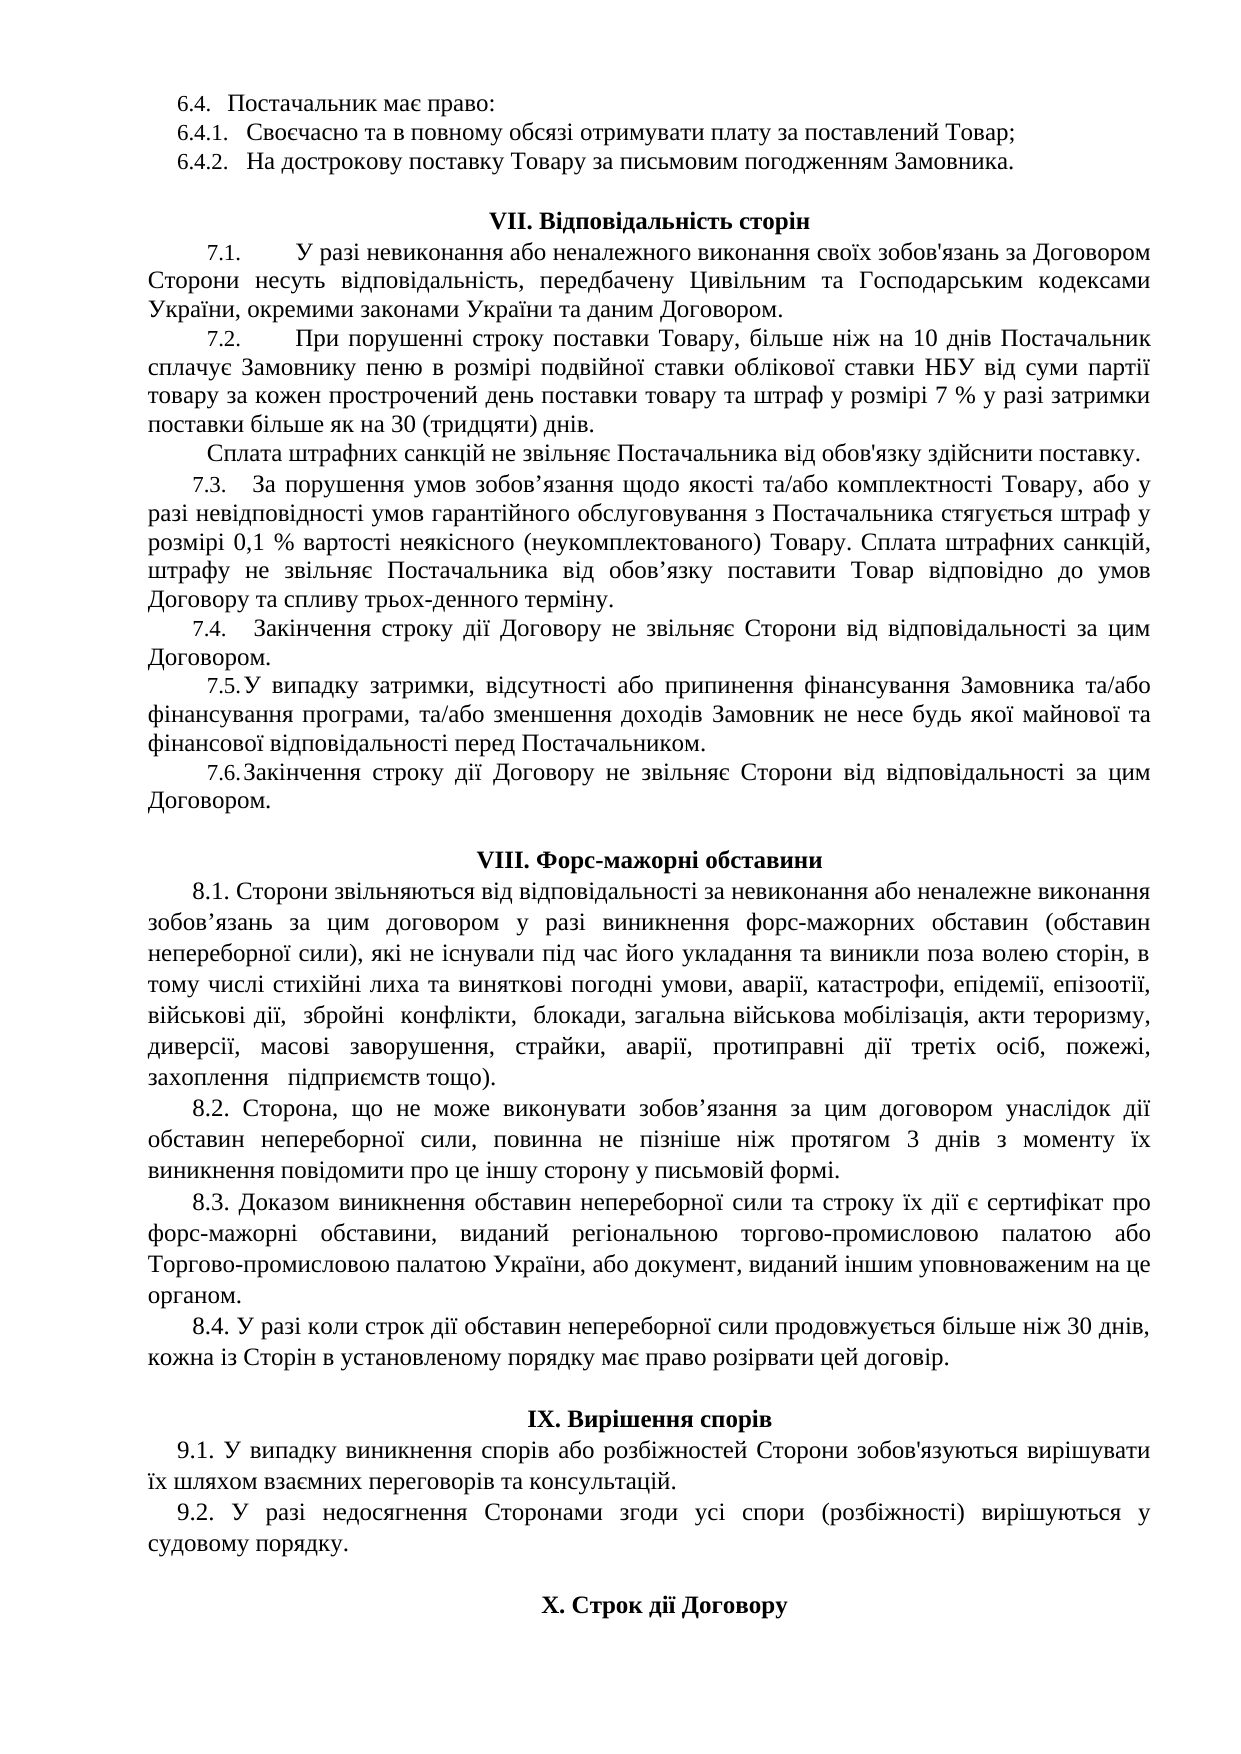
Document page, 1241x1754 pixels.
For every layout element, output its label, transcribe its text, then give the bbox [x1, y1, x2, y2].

text IX. Вирішення спорів [148, 1404, 1152, 1433]
text Сплата штрафних санкцій не звільняє Постачальника від обов'язку здійснити поставку. [207, 438, 1152, 467]
list При порушенні строку поставки Товару, більше ніж на 10 днів Постачальник сплачує Замовнику пеню в розмірі подвійної ставки облікової ставки НБУ від суми партії товару за кожен прострочений день поставки товару та штраф у розмірі 7 % у разі затримки поставки більше як на 30 (тридцяти) днів. [148, 323, 1152, 438]
text 8.1. Сторони звільняються від відповідальності за невиконання або неналежне виконання зобов’язань за цим договором у разі виникнення форс-мажорних обставин (обставин непереборної сили), які не існували під час його укладання та виникли поза волею сторін, в тому числі стихійні лиха та виняткові погодні умови, аварії, катастрофи, епідемії, епізоотії, військові дії, збройні конфлікти, блокади, загальна військова мобілізація, акти тероризму, диверсії, масові заворушення, страйки, аварії, протиправні дії третіх осіб, пожежі, захоплення підприємств тощо). [148, 876, 1152, 1091]
text 8.3. Доказом виникнення обставин непереборної сили та строку їх дії є сертифікат про форс-мажорні обставини, виданий регіональною торгово-промисловою палатою або Торгово-промисловою палатою України, або документ, виданий іншим уповноваженим на це органом. [148, 1187, 1152, 1308]
list Закінчення строку дії Договору не звільняє Сторони від відповідальності за цим Договором. [148, 757, 1152, 814]
list У випадку затримки, відсутності або припинення фінансування Замовника та/або фінансування програми, та/або зменшення доходів Замовник не несе будь якої майнової та фінансової відповідальності перед Постачальником. [148, 670, 1152, 757]
text 9.2. У разі недосягнення Сторонами згоди усі спори (розбіжності) вирішуються у судовому порядку. [148, 1497, 1152, 1557]
text X. Строк дії Договору [148, 1590, 1152, 1619]
list Постачальник має право: [148, 88, 1152, 117]
list Своєчасно та в повному обсязі отримувати плату за поставлений Товар; [148, 117, 1152, 146]
text 8.2. Сторона, що не може виконувати зобов’язання за цим договором унаслідок дії обставин непереборної сили, повинна не пізніше ніж протягом 3 днів з моменту їх виникнення повідомити про це іншу сторону у письмовій формі. [148, 1093, 1152, 1184]
list За порушення умов зобов’язання щодо якості та/або комплектності Товару, або у разі невідповідності умов гарантійного обслуговування з Постачальника стягується штраф у розмірі 0,1 % вартості неякісного (неукомплектованого) Товару. Сплата штрафних санкцій, штрафу не звільняє Постачальника від обов’язку поставити Товар відповідно до умов Договору та спливу трьох-денного терміну. [148, 469, 1152, 613]
list Закінчення строку дії Договору не звільняє Сторони від відповідальності за цим Договором. [148, 613, 1152, 670]
text 8.4. У разі коли строк дії обставин непереборної сили продовжується більше ніж 30 днів, кожна із Сторін в установленому порядку має право розірвати цей договір. [148, 1311, 1152, 1371]
list На дострокову поставку Товару за письмовим погодженням Замовника. [148, 146, 1152, 175]
text VІІІ. Форс-мажорні обставини [148, 845, 1152, 874]
text 9.1. У випадку виникнення спорів або розбіжностей Сторони зобов'язуються вирішувати їх шляхом взаємних переговорів та консультацій. [148, 1435, 1152, 1495]
list У разі невиконання або неналежного виконання своїх зобов'язань за Договором Сторони несуть відповідальність, передбачену Цивільним та Господарським кодексами України, окремими законами України та даним Договором. [148, 237, 1152, 323]
text VII. Відповідальність сторін [148, 206, 1152, 234]
